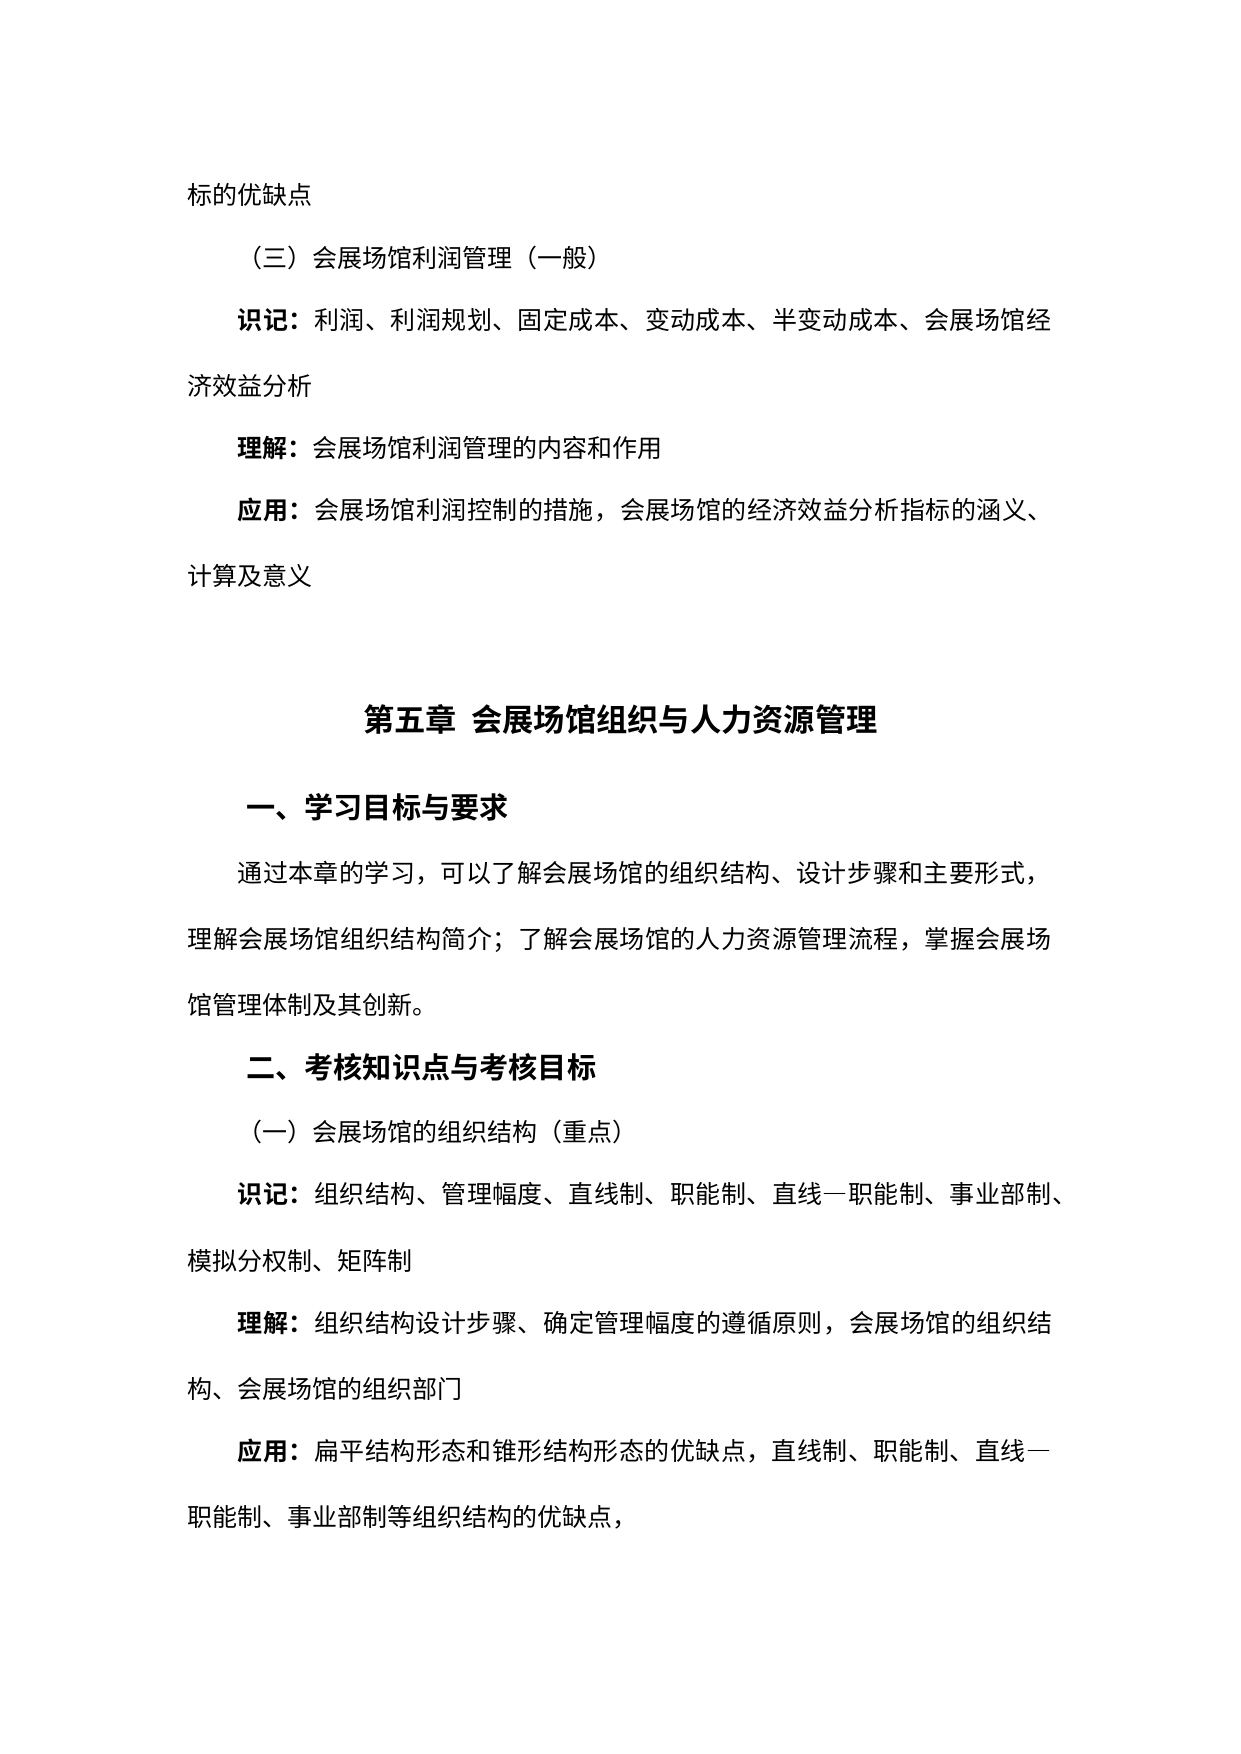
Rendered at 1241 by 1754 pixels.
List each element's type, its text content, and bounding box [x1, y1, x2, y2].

text 理解：会展场馆利润管理的内容和作用 [187, 424, 1053, 469]
text 通过本章的学习，可以了解会展场馆的组织结构、设计步骤和主要形式，理解会展场馆组织结构简介；了解会展场馆的人力资源管理流程，掌握会展场馆管理体制及其创新。 [187, 849, 1053, 1026]
text 一、学习目标与要求 [187, 784, 1053, 828]
text 应用：扁平结构形态和锥形结构形态的优缺点，直线制、职能制、直线—职能制、事业部制等组织结构的优缺点， [187, 1427, 1053, 1538]
text 理解：组织结构设计步骤、确定管理幅度的遵循原则，会展场馆的组织结构、会展场馆的组织部门 [187, 1299, 1053, 1409]
text 第五章 会展场馆组织与人力资源管理 [187, 673, 1053, 762]
text （三）会展场馆利润管理（一般） [187, 234, 1053, 278]
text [187, 172, 1053, 216]
text 应用：会展场馆利润控制的措施，会展场馆的经济效益分析指标的涵义、计算及意义 [187, 487, 1053, 597]
text 识记：组织结构、管理幅度、直线制、职能制、直线—职能制、事业部制、模拟分权制、矩阵制 [187, 1171, 1053, 1281]
text 二、考核知识点与考核目标 [187, 1044, 1053, 1088]
text （一）会展场馆的组织结构（重点） [187, 1109, 1053, 1153]
text 识记：利润、利润规划、固定成本、变动成本、半变动成本、会展场馆经济效益分析 [187, 296, 1053, 406]
